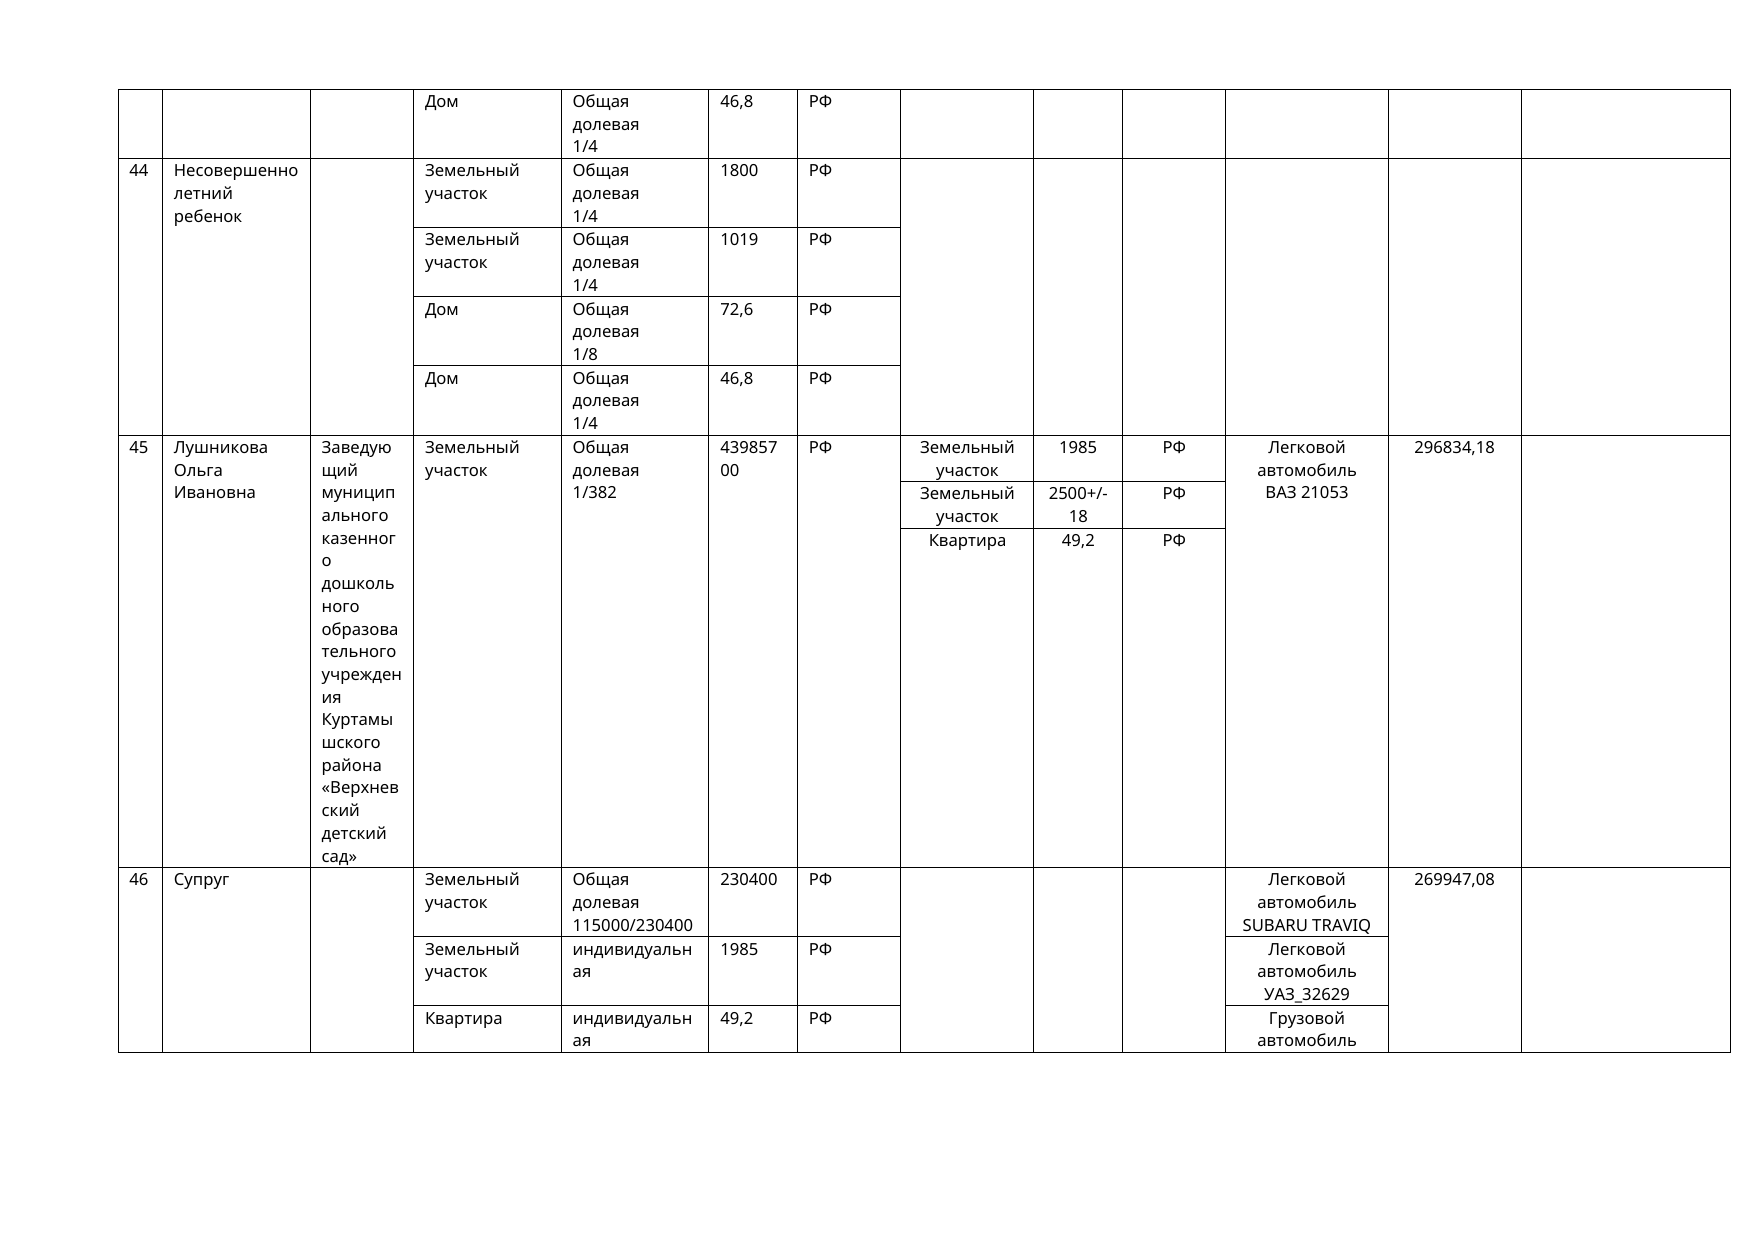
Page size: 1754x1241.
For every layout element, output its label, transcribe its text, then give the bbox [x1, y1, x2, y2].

table_cell [1389, 159, 1521, 434]
table_cell Общая долевая 115000/230400 [562, 868, 708, 936]
table_cell 43985700 [709, 436, 797, 867]
table_cell [311, 868, 413, 1052]
table_cell РФ [798, 297, 900, 365]
table_cell [1034, 159, 1122, 434]
table_cell 45 [119, 436, 162, 867]
table_cell Земельный участок [414, 436, 561, 867]
table_cell 46,8 [709, 366, 797, 434]
table_cell Квартира [901, 529, 1033, 867]
table_cell индивидуальная [562, 1006, 708, 1052]
table_cell Земельный участок [414, 868, 561, 936]
table_cell РФ [798, 90, 900, 158]
table_cell Квартира [414, 1006, 561, 1052]
table_cell Легковой автомобиль SUBARU TRAVIQ [1226, 868, 1388, 936]
table_cell РФ [798, 937, 900, 1005]
table_cell Общая долевая 1/382 [562, 436, 708, 867]
table_cell Лушникова Ольга Ивановна [163, 436, 310, 867]
table_cell индивидуальная [562, 937, 708, 1005]
table_cell Земельный участок [901, 482, 1033, 527]
table_cell Общая долевая 1/4 [562, 366, 708, 434]
table_cell Общая долевая 1/4 [562, 90, 708, 158]
table_cell [1123, 159, 1225, 434]
table_cell [1123, 868, 1225, 1052]
table_cell 230400 [709, 868, 797, 936]
table_cell РФ [798, 159, 900, 227]
table_cell Несовершеннолетний ребенок [163, 159, 310, 434]
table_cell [1226, 1006, 1388, 1052]
table_cell [1522, 436, 1730, 867]
table_cell Общая долевая 1/4 [562, 228, 708, 296]
table_cell 1019 [709, 228, 797, 296]
table_cell РФ [798, 436, 900, 867]
table_cell РФ [798, 366, 900, 434]
table_cell Земельный участок [414, 937, 561, 1005]
table_cell Общая долевая 1/8 [562, 297, 708, 365]
table_cell Супруг [163, 868, 310, 1052]
table_cell 1800 [709, 159, 797, 227]
table_cell 72,6 [709, 297, 797, 365]
table_cell 2500+/-18 [1034, 482, 1122, 527]
table_cell 296834,18 [1389, 436, 1521, 867]
table_cell 49,2 [1034, 529, 1122, 867]
table_cell РФ [798, 1006, 900, 1052]
table_cell 269947,08 [1389, 868, 1521, 1052]
table_cell Общая долевая 1/4 [562, 159, 708, 227]
table_cell Дом [414, 366, 561, 434]
table_cell РФ [1123, 482, 1225, 527]
table_cell [311, 159, 413, 434]
table_cell Легковой автомобиль УАЗ_32629 [1226, 937, 1388, 1005]
table_cell 46,8 [709, 90, 797, 158]
table_cell РФ [1123, 529, 1225, 867]
table_cell Земельный участок [414, 159, 561, 227]
table_cell РФ [1123, 436, 1225, 481]
table_cell Земельный участок [414, 228, 561, 296]
table_cell [1226, 159, 1388, 434]
table_cell [901, 868, 1033, 1052]
table_cell Заведующий муниципального казенного дошкольного образовательного учреждения Куртамышского района «Верхневский детский сад» [311, 436, 413, 867]
table_cell [1034, 868, 1122, 1052]
table_cell [901, 159, 1033, 434]
table_cell Дом [414, 90, 561, 158]
table_cell 1985 [1034, 436, 1122, 481]
table_cell Легковой автомобиль ВАЗ 21053 [1226, 436, 1388, 867]
table_cell 46 [119, 868, 162, 1052]
table_cell РФ [798, 868, 900, 936]
table_cell Дом [414, 297, 561, 365]
table_cell [1522, 868, 1730, 1052]
table_cell 1985 [709, 937, 797, 1005]
table_cell 49,2 [709, 1006, 797, 1052]
table_cell 44 [119, 159, 162, 434]
table_cell Земельный участок [901, 436, 1033, 481]
table_cell РФ [798, 228, 900, 296]
table_cell [1522, 159, 1730, 434]
